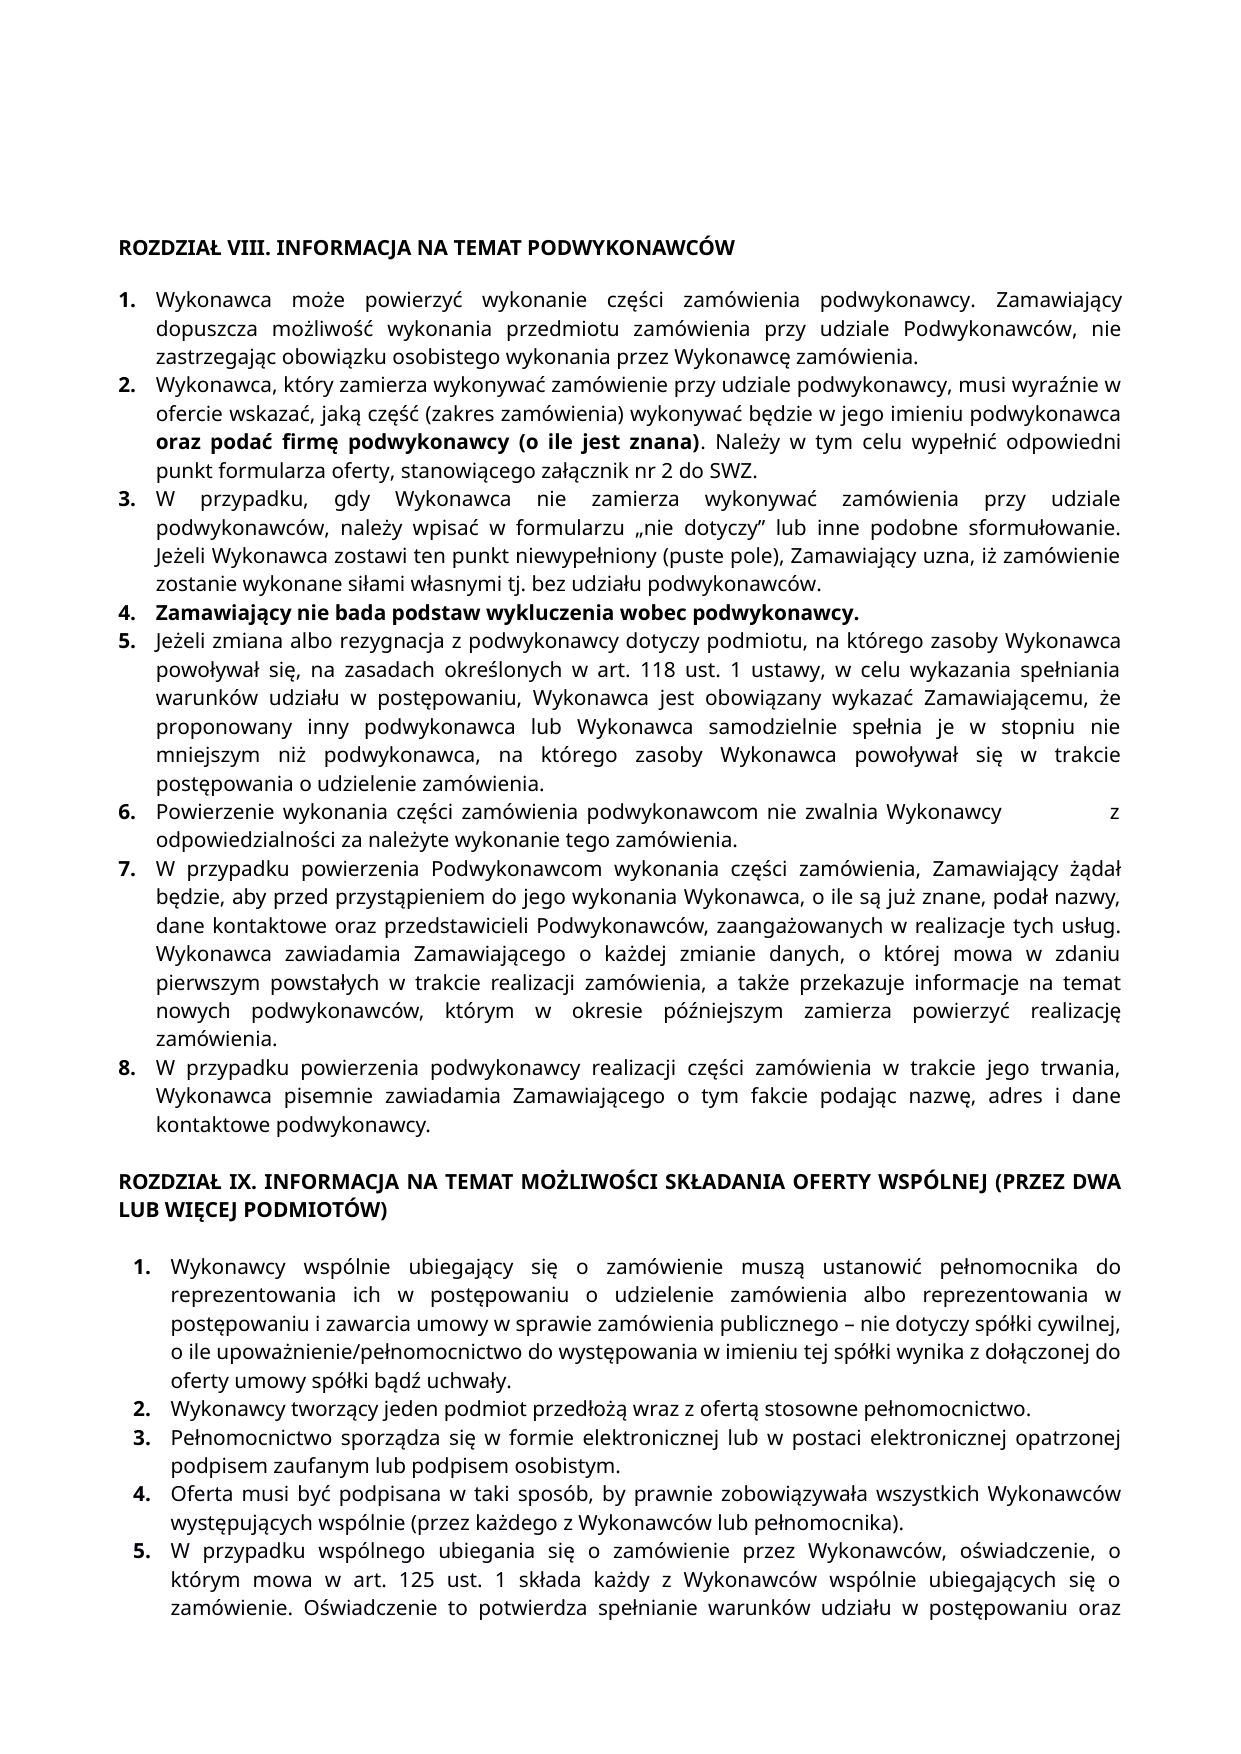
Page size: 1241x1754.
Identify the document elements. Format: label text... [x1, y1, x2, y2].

text ROZDZIAŁ IX. INFORMACJA NA TEMAT MOŻLIWOŚCI SKŁADANIA OFERTY WSPÓLNEJ (PRZEZ DWA LUB WIĘCEJ PODMIOTÓW) [118, 1167, 1122, 1224]
list Wykonawca może powierzyć wykonanie części zamówienia podwykonawcy. Zamawiający dopuszcza możliwość wykonania przedmiotu zamówienia przy udziale Podwykonawców, nie zastrzegając obowiązku osobistego wykonania przez Wykonawcę zamówienia. [118, 285, 1122, 371]
list Powierzenie wykonania części zamówienia podwykonawcom nie zwalnia Wykonawcy z odpowiedzialności za należyte wykonanie tego zamówienia. [118, 797, 1122, 854]
text ROZDZIAŁ VIII. INFORMACJA NA TEMAT PODWYKONAWCÓW [118, 233, 1117, 261]
list Zamawiający nie bada podstaw wykluczenia wobec podwykonawcy. [118, 598, 1122, 626]
list Wykonawcy tworzący jeden podmiot przedłożą wraz z ofertą stosowne pełnomocnictwo. [133, 1394, 1122, 1423]
list Wykonawcy wspólnie ubiegający się o zamówienie muszą ustanowić pełnomocnika do reprezentowania ich w postępowaniu o udzielenie zamówienia albo reprezentowania w postępowaniu i zawarcia umowy w sprawie zamówienia publicznego – nie dotyczy spółki cywilnej, o ile upoważnienie/pełnomocnictwo do występowania w imieniu tej spółki wynika z dołączonej do oferty umowy spółki bądź uchwały. [133, 1252, 1122, 1394]
list W przypadku, gdy Wykonawca nie zamierza wykonywać zamówienia przy udziale podwykonawców, należy wpisać w formularzu „nie dotyczy” lub inne podobne sformułowanie. Jeżeli Wykonawca zostawi ten punkt niewypełniony (puste pole), Zamawiający uzna, iż zamówienie zostanie wykonane siłami własnymi tj. bez udziału podwykonawców. [118, 484, 1122, 598]
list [133, 1536, 1122, 1622]
list Wykonawca, który zamierza wykonywać zamówienie przy udziale podwykonawcy, musi wyraźnie w ofercie wskazać, jaką część (zakres zamówienia) wykonywać będzie w jego imieniu podwykonawca oraz podać firmę podwykonawcy (o ile jest znana). Należy w tym celu wypełnić odpowiedni punkt formularza oferty, stanowiącego załącznik nr 2 do SWZ. [118, 371, 1122, 484]
list Jeżeli zmiana albo rezygnacja z podwykonawcy dotyczy podmiotu, na którego zasoby Wykonawca powoływał się, na zasadach określonych w art. 118 ust. 1 ustawy, w celu wykazania spełniania warunków udziału w postępowaniu, Wykonawca jest obowiązany wykazać Zamawiającemu, że proponowany inny podwykonawca lub Wykonawca samodzielnie spełnia je w stopniu nie mniejszym niż podwykonawca, na którego zasoby Wykonawca powoływał się w trakcie postępowania o udzielenie zamówienia. [118, 626, 1122, 797]
list Oferta musi być podpisana w taki sposób, by prawnie zobowiązywała wszystkich Wykonawców występujących wspólnie (przez każdego z Wykonawców lub pełnomocnika). [133, 1479, 1122, 1536]
list W przypadku powierzenia podwykonawcy realizacji części zamówienia w trakcie jego trwania, Wykonawca pisemnie zawiadamia Zamawiającego o tym fakcie podając nazwę, adres i dane kontaktowe podwykonawcy. [118, 1053, 1122, 1138]
list W przypadku powierzenia Podwykonawcom wykonania części zamówienia, Zamawiający żądał będzie, aby przed przystąpieniem do jego wykonania Wykonawca, o ile są już znane, podał nazwy, dane kontaktowe oraz przedstawicieli Podwykonawców, zaangażowanych w realizacje tych usług. Wykonawca zawiadamia Zamawiającego o każdej zmianie danych, o której mowa w zdaniu pierwszym powstałych w trakcie realizacji zamówienia, a także przekazuje informacje na temat nowych podwykonawców, którym w okresie późniejszym zamierza powierzyć realizację zamówienia. [118, 854, 1122, 1053]
list Pełnomocnictwo sporządza się w formie elektronicznej lub w postaci elektronicznej opatrzonej podpisem zaufanym lub podpisem osobistym. [133, 1423, 1122, 1479]
